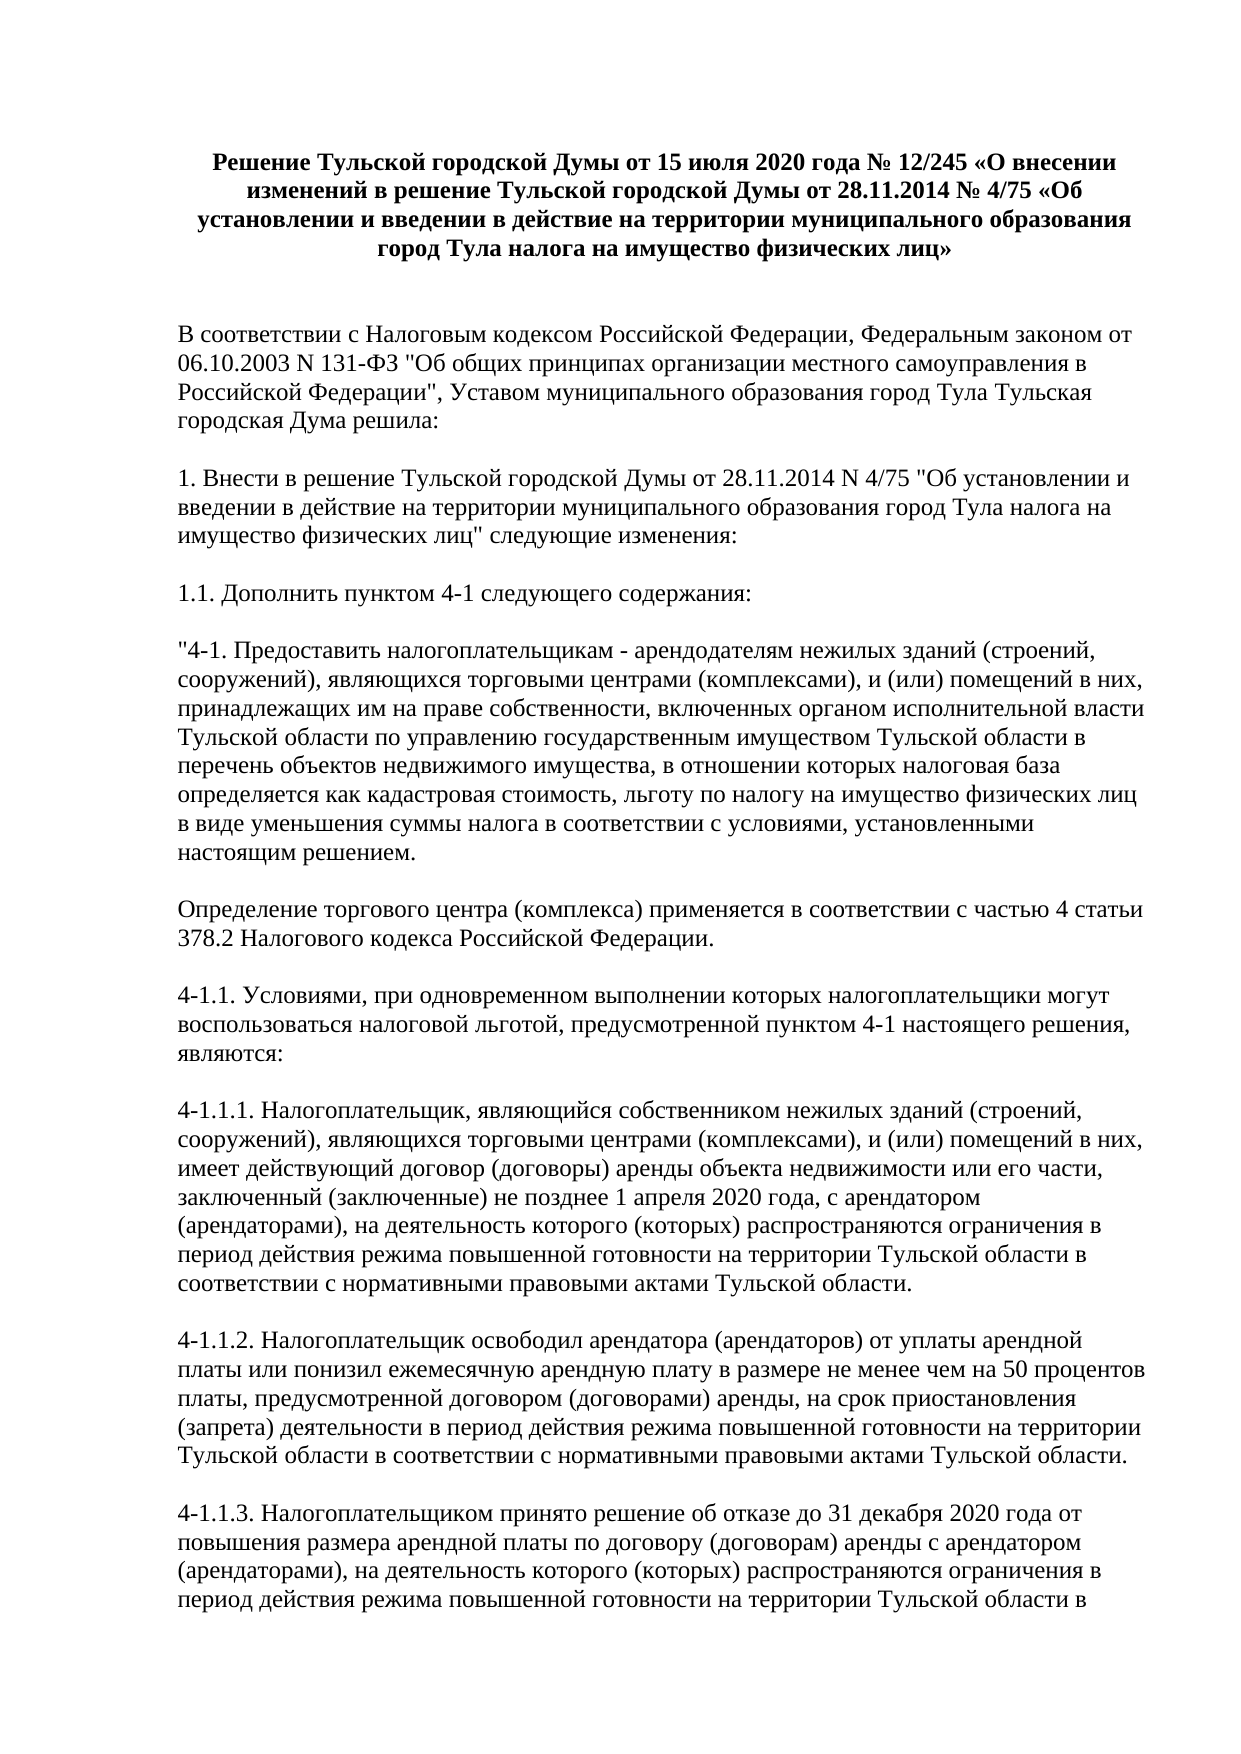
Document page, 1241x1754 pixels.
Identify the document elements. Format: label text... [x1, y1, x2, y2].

text Определение торгового центра (комплекса) применяется в соответствии с частью 4 статьи 378.2 Налогового кодекса Российской Федерации. [177, 865, 1152, 952]
text В соответствии с Налоговым кодексом Российской Федерации, Федеральным законом от 06.10.2003 N 131-ФЗ "Об общих принципах организации местного самоуправления в Российской Федерации", Уставом муниципального образования город Тула Тульская городская Дума решила: [177, 319, 1152, 434]
text 4-1.1. Условиями, при одновременном выполнении которых налогоплательщики могут воспользоваться налоговой льготой, предусмотренной пунктом 4-1 настоящего решения, являются: [177, 952, 1152, 1067]
text 1. Внести в решение Тульской городской Думы от 28.11.2014 N 4/75 "Об установлении и введении в действие на территории муниципального образования город Тула налога на имущество физических лиц" следующие изменения: [177, 434, 1152, 549]
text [177, 1469, 1152, 1613]
text Решение Тульской городской Думы от 15 июля 2020 года № 12/245 «О внесении изменений в решение Тульской городской Думы от 28.11.2014 № 4/75 «Об установлении и введении в действие на территории муниципального образования город Тула налога на имущество физических лиц» [177, 118, 1152, 290]
text 4-1.1.2. Налогоплательщик освободил арендатора (арендаторов) от уплаты арендной платы или понизил ежемесячную арендную плату в размере не менее чем на 50 процентов платы, предусмотренной договором (договорами) аренды, на срок приостановления (запрета) деятельности в период действия режима повышенной готовности на территории Тульской области в соответствии с нормативными правовыми актами Тульской области. [177, 1297, 1152, 1469]
text 1.1. Дополнить пунктом 4-1 следующего содержания: [177, 549, 1152, 607]
text "4-1. Предоставить налогоплательщикам - арендодателям нежилых зданий (строений, сооружений), являющихся торговыми центрами (комплексами), и (или) помещений в них, принадлежащих им на праве собственности, включенных органом исполнительной власти Тульской области по управлению государственным имуществом Тульской области в перечень объектов недвижимого имущества, в отношении которых налоговая база определяется как кадастровая стоимость, льготу по налогу на имущество физических лиц в виде уменьшения суммы налога в соответствии с условиями, установленными настоящим решением. [177, 607, 1152, 865]
text 4-1.1.1. Налогоплательщик, являющийся собственником нежилых зданий (строений, сооружений), являющихся торговыми центрами (комплексами), и (или) помещений в них, имеет действующий договор (договоры) аренды объекта недвижимости или его части, заключенный (заключенные) не позднее 1 апреля 2020 года, с арендатором (арендаторами), на деятельность которого (которых) распространяются ограничения в период действия режима повышенной готовности на территории Тульской области в соответствии с нормативными правовыми актами Тульской области. [177, 1067, 1152, 1297]
